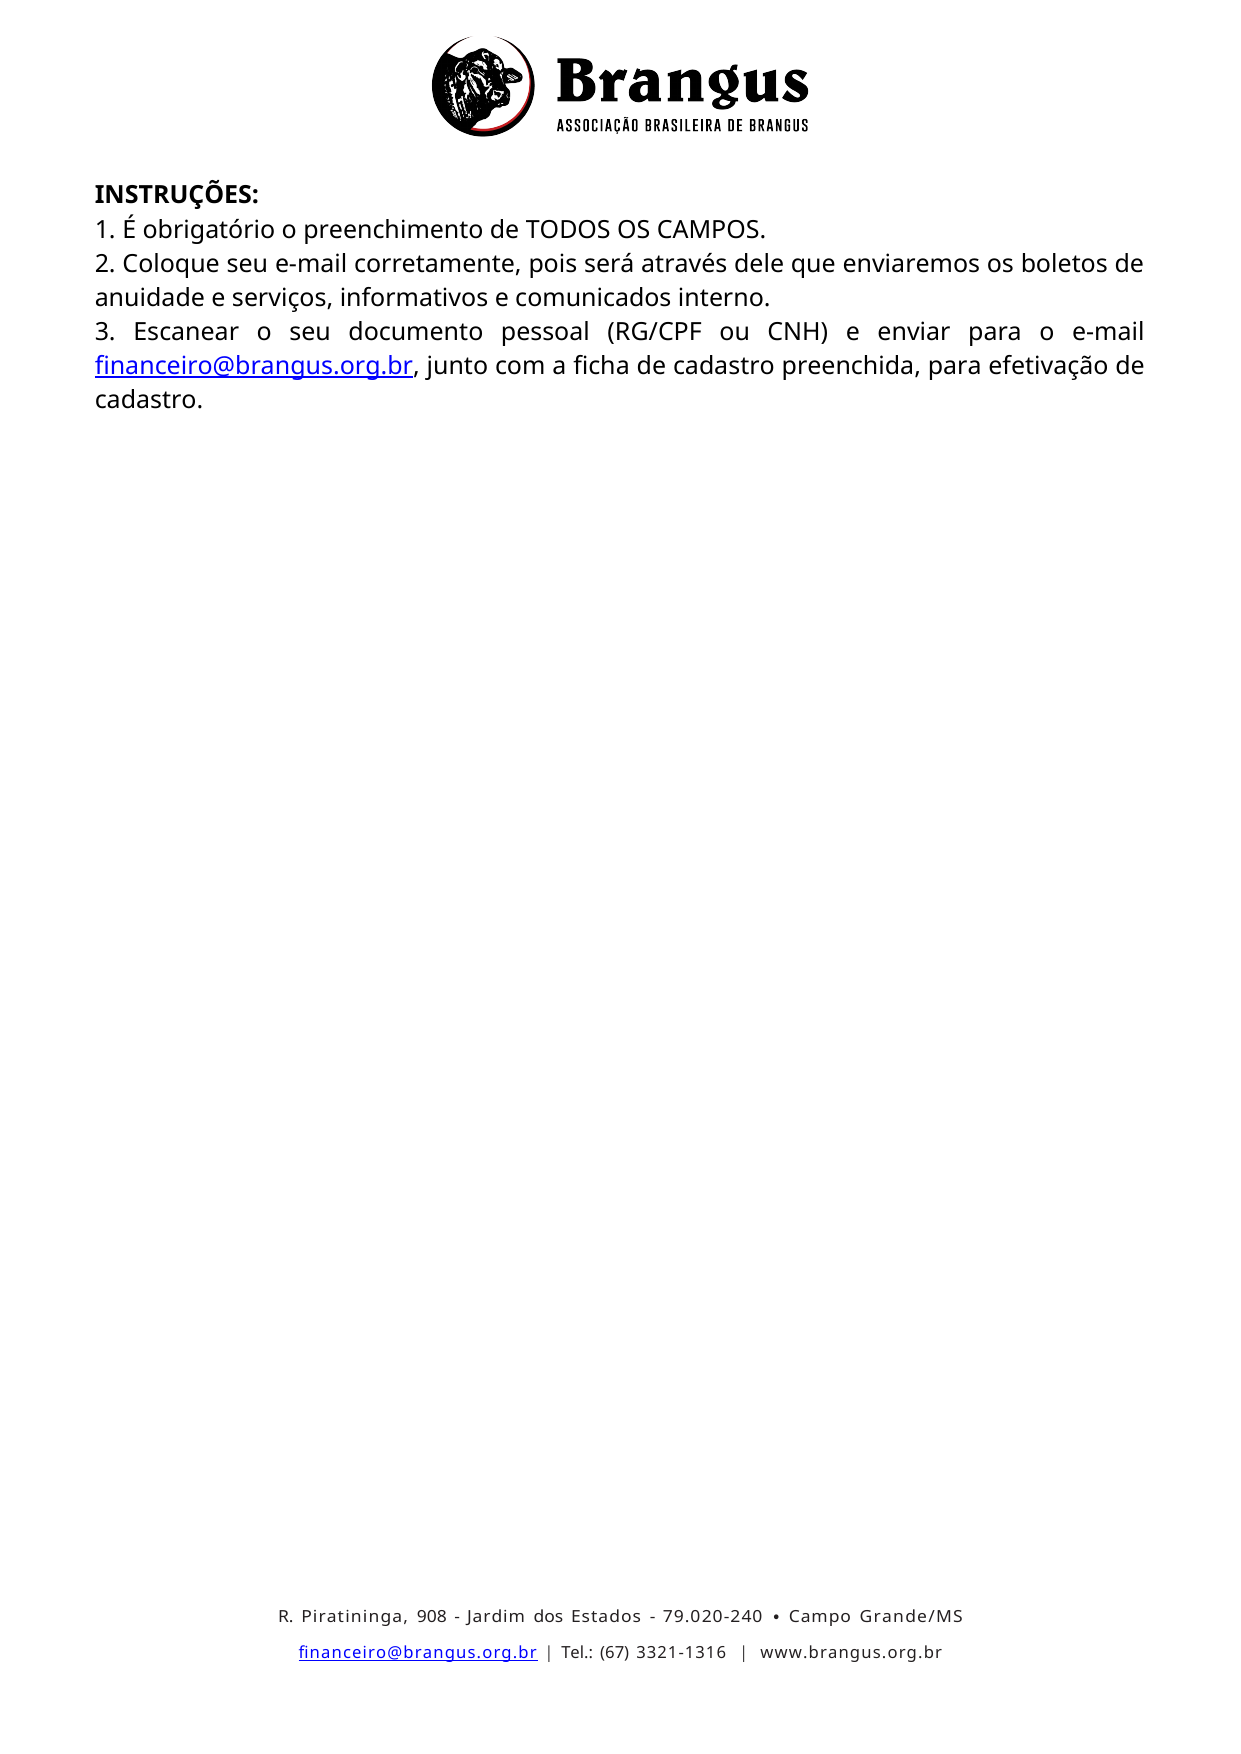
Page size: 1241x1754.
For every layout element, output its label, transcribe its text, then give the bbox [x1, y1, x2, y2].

picture [366, 0, 875, 178]
text 3. Escanear o seu documento pessoal (RG/CPF ou CNH) e enviar para o e-mail financeiro@brangus.org.br, junto com a ficha de cadastro preenchida, para efetivação de cadastro. [94, 313, 1146, 416]
text 2. Coloque seu e-mail corretamente, pois será através dele que enviaremos os boletos de anuidade e serviços, informativos e comunicados interno. [94, 245, 1146, 313]
text 1. É obrigatório o preenchimento de TODOS OS CAMPOS. [94, 211, 1146, 245]
text INSTRUÇÕES: [94, 177, 1146, 211]
